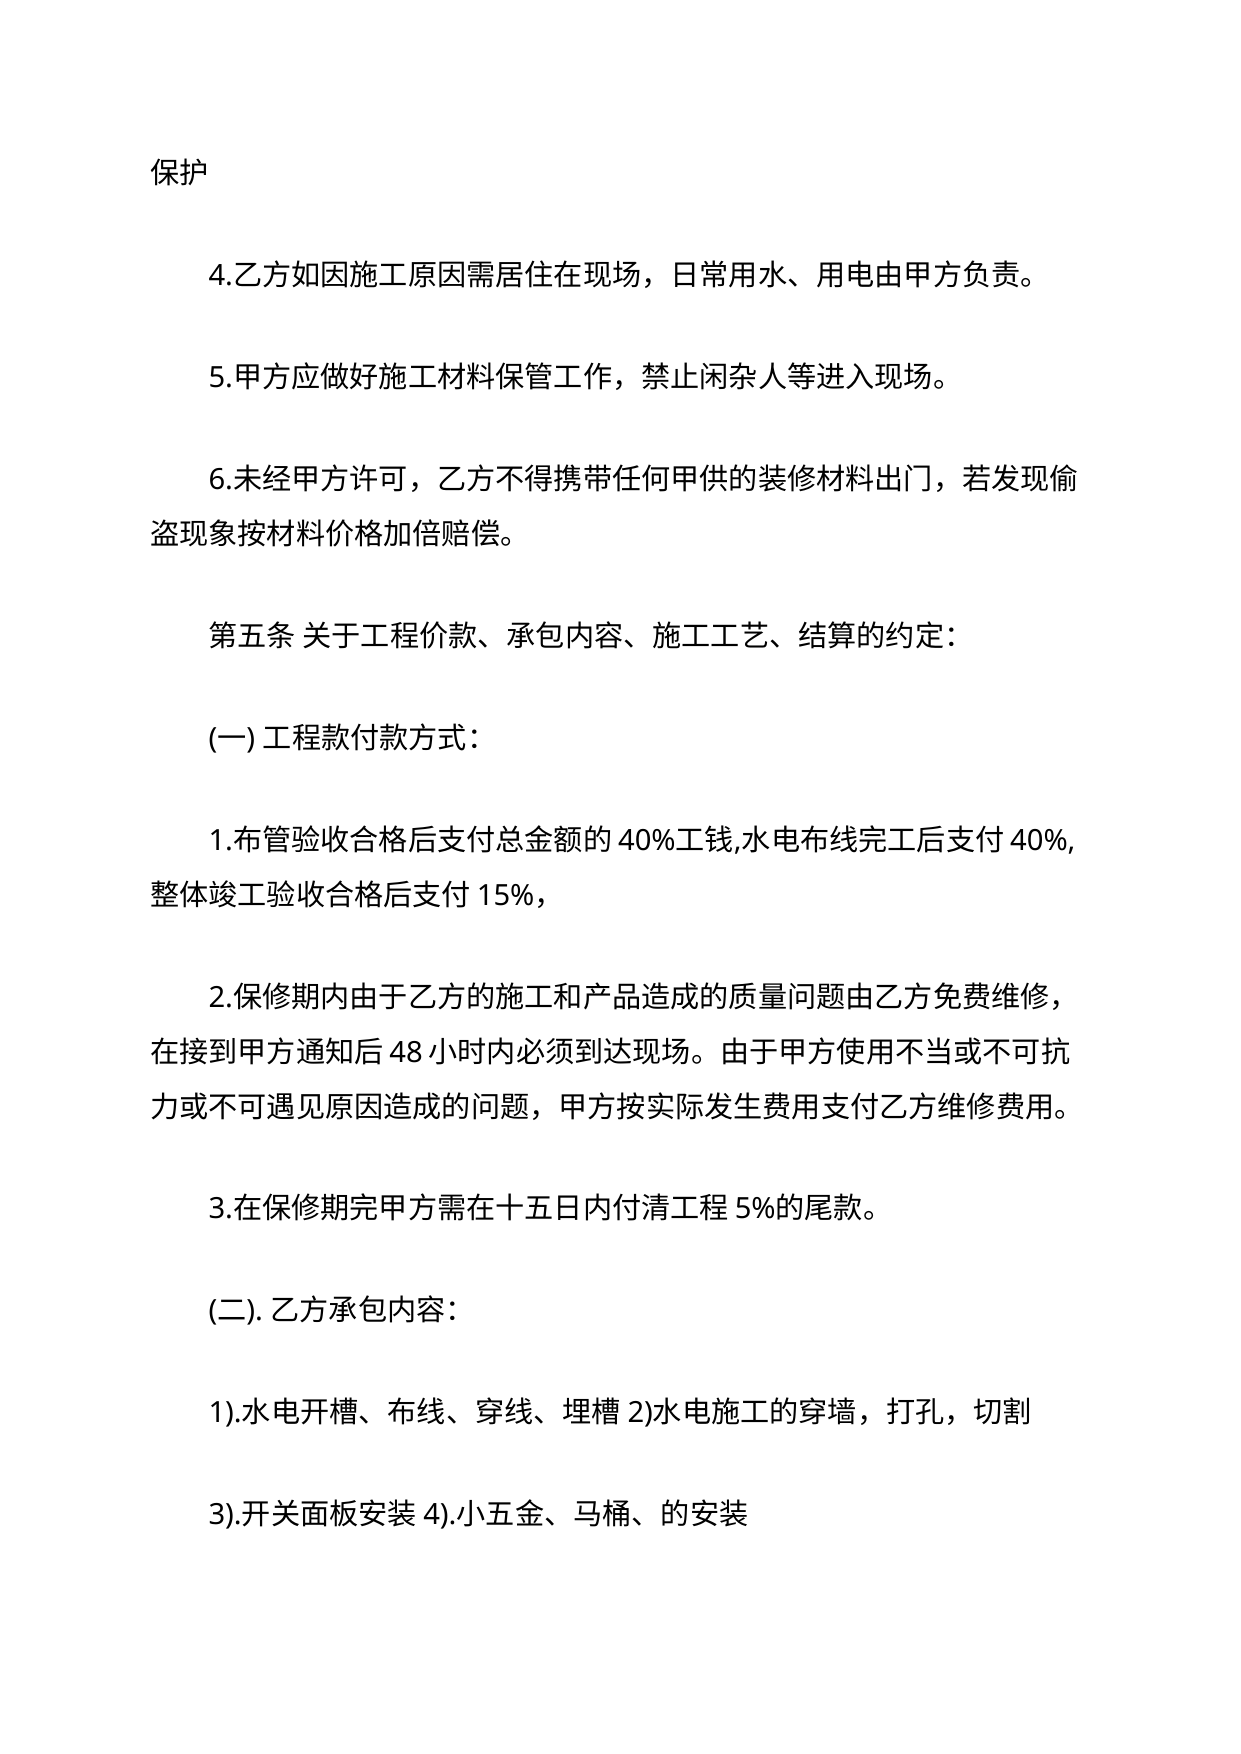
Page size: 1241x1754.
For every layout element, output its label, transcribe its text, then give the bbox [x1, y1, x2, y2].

text 2.保修期内由于乙方的施工和产品造成的质量问题由乙方免费维修，在接到甲方通知后48小时内必须到达现场。由于甲方使用不当或不可抗力或不可遇见原因造成的问题，甲方按实际发生费用支付乙方维修费用。 [150, 973, 1090, 1126]
text 4.乙方如因施工原因需居住在现场，日常用水、用电由甲方负责。 [150, 252, 1090, 294]
text (一) 工程款付款方式： [150, 714, 1090, 757]
text (二). 乙方承包内容： [150, 1287, 1090, 1329]
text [150, 150, 1090, 192]
text 6.未经甲方许可，乙方不得携带任何甲供的装修材料出门，若发现偷盗现象按材料价格加倍赔偿。 [150, 456, 1090, 553]
text 1.布管验收合格后支付总金额的40%工钱,水电布线完工后支付40%,整体竣工验收合格后支付15%， [150, 816, 1090, 914]
text 第五条 关于工程价款、承包内容、施工工艺、结算的约定： [150, 612, 1090, 655]
text 5.甲方应做好施工材料保管工作，禁止闲杂人等进入现场。 [150, 354, 1090, 396]
text 3.在保修期完甲方需在十五日内付清工程5%的尾款。 [150, 1185, 1090, 1227]
text 3).开关面板安装 4).小五金、马桶、的安装 [150, 1491, 1090, 1533]
text 1).水电开槽、布线、穿线、埋槽 2)水电施工的穿墙，打孔，切割 [150, 1389, 1090, 1431]
